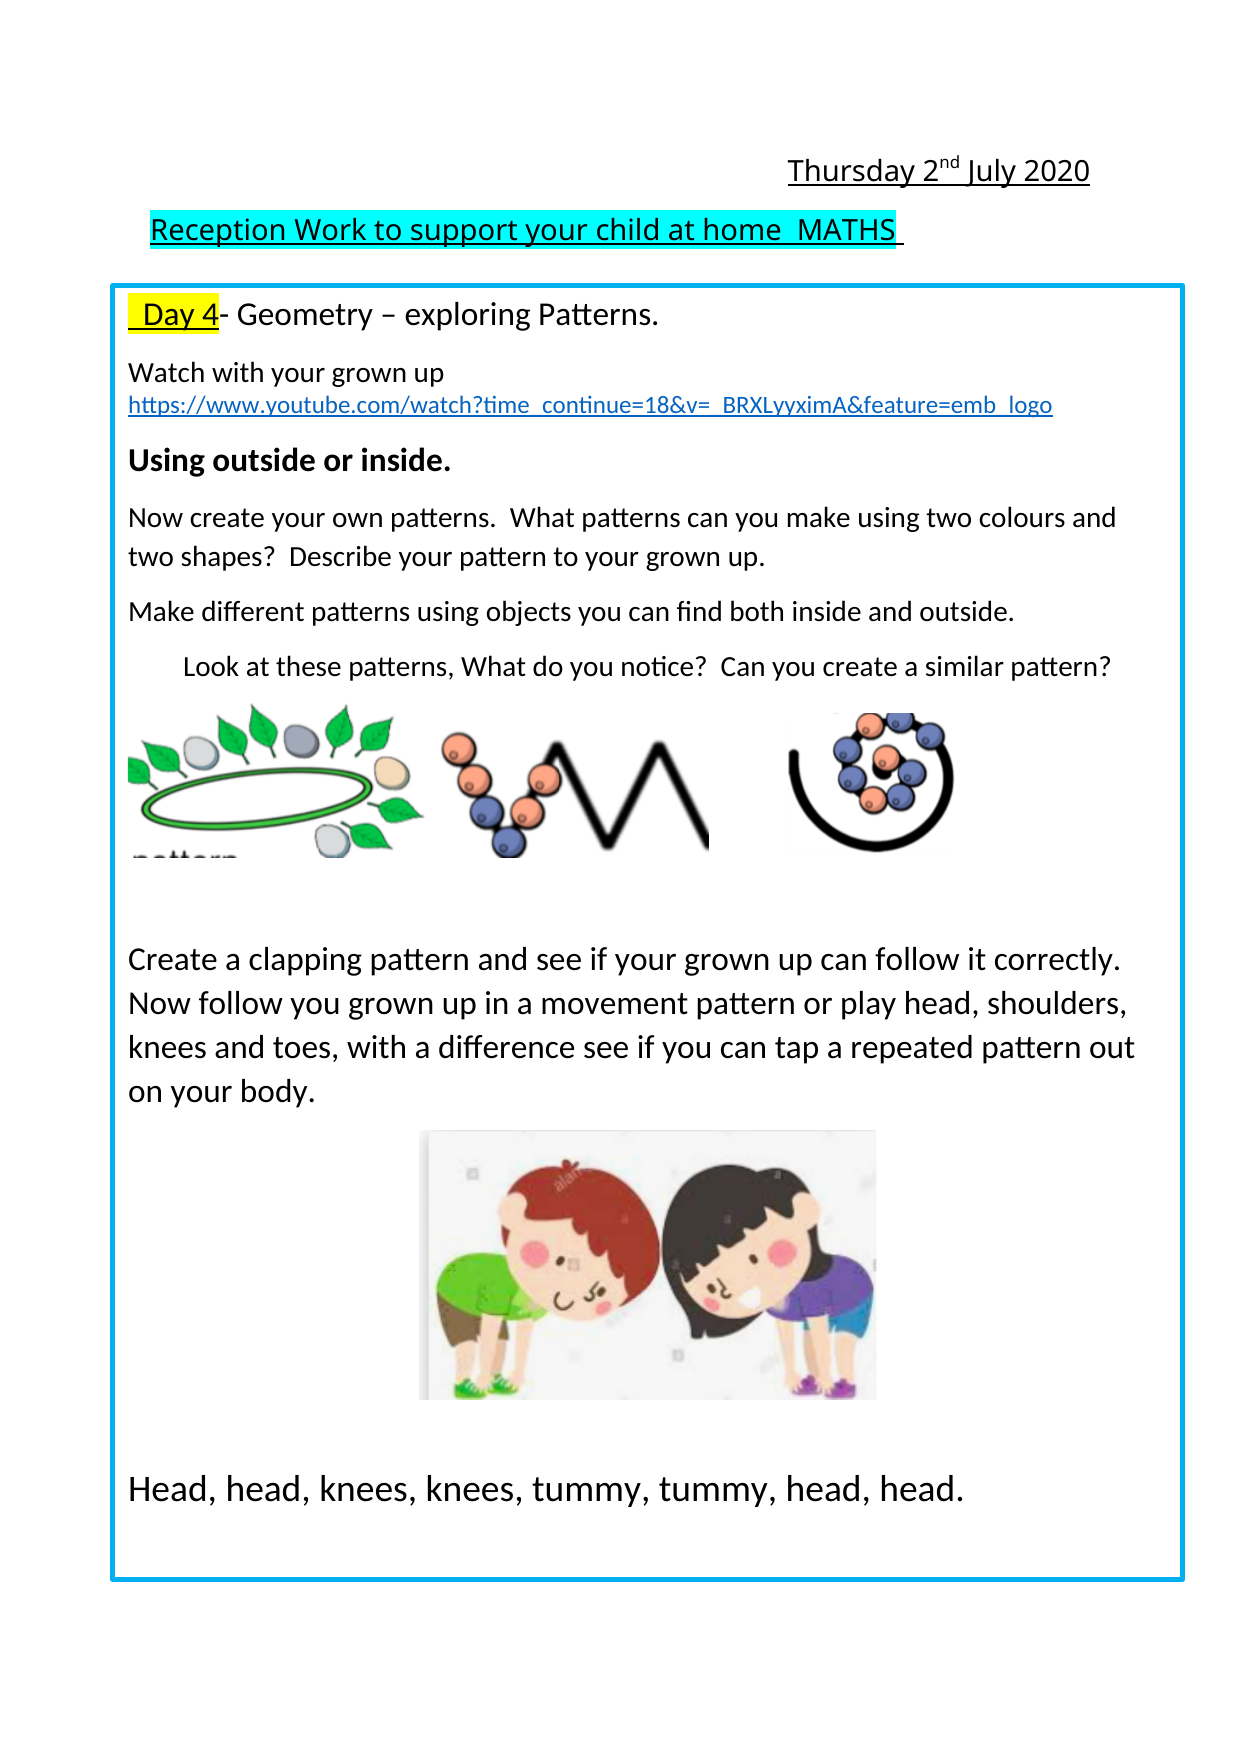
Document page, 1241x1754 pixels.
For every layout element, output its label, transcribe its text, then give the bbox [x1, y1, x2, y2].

text Thursday 2nd July 2020 [150, 150, 1090, 190]
text Reception Work to support your child at home MATHS [150, 209, 1090, 249]
picture [419, 1130, 877, 1400]
picture [761, 713, 973, 858]
picture [127, 703, 709, 858]
